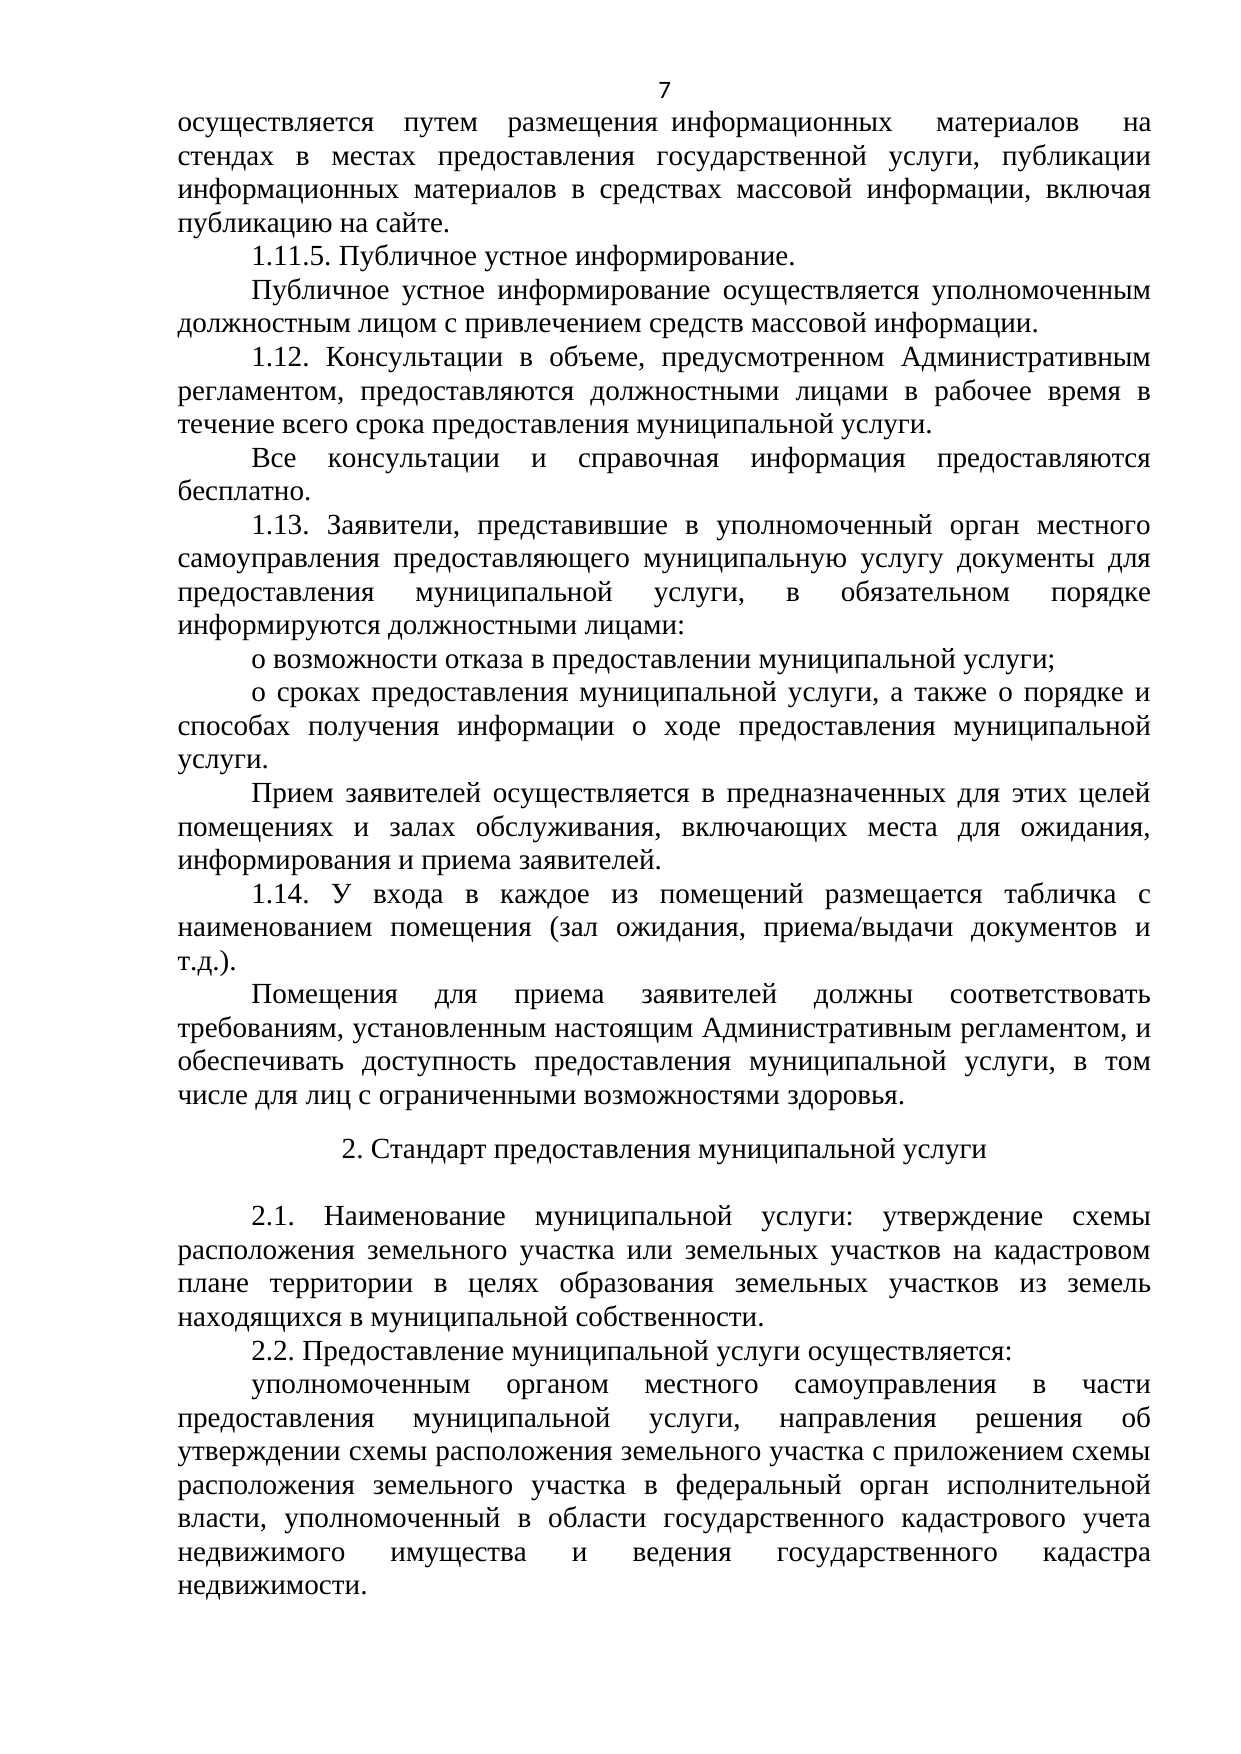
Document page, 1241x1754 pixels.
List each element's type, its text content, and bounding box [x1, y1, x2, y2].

text Прием заявителей осуществляется в предназначенных для этих целей помещениях и залах обслуживания, включающих места для ожидания, информирования и приема заявителей. [177, 775, 1152, 876]
text о сроках предоставления муниципальной услуги, а также о порядке и способах получения информации о ходе предоставления муниципальной услуги. [177, 674, 1152, 775]
text 2.1. Наименование муниципальной услуги: утверждение схемы расположения земельного участка или земельных участков на кадастровом плане территории в целях образования земельных участков из земель находящихся в муниципальной собственности. [177, 1198, 1152, 1333]
text 1.12. Консультации в объеме, предусмотренном Административным регламентом, предоставляются должностными лицами в рабочее время в течение всего срока предоставления муниципальной услуги. [177, 339, 1152, 440]
text Публичное устное информирование осуществляется уполномоченным должностным лицом с привлечением средств массовой информации. [177, 272, 1152, 339]
text 1.13. Заявители, представившие в уполномоченный орган местного самоуправления предоставляющего муниципальную услугу документы для предоставления муниципальной услуги, в обязательном порядке информируются должностными лицами: [177, 507, 1152, 641]
text уполномоченным органом местного самоуправления в части предоставления муниципальной услуги, направления решения об утверждении схемы расположения земельного участка с приложением схемы расположения земельного участка в федеральный орган исполнительной власти, уполномоченный в области государственного кадастрового учета недвижимого имущества и ведения государственного кадастра недвижимости. [177, 1366, 1152, 1601]
text Помещения для приема заявителей должны соответствовать требованиям, установленным настоящим Административным регламентом, и обеспечивать доступность предоставления муниципальной услуги, в том числе для лиц с ограниченными возможностями здоровья. [177, 976, 1152, 1111]
text 1.11.5. Публичное устное информирование. [177, 238, 1152, 272]
subtitle 2. Стандарт предоставления муниципальной услуги [177, 1131, 1152, 1165]
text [177, 104, 1152, 238]
text 1.14. У входа в каждое из помещений размещается табличка с наименованием помещения (зал ожидания, приема/выдачи документов и т.д.). [177, 876, 1152, 976]
text Все консультации и справочная информация предоставляются бесплатно. [177, 440, 1152, 507]
text 2.2. Предоставление муниципальной услуги осуществляется: [177, 1333, 1152, 1366]
text о возможности отказа в предоставлении муниципальной услуги; [177, 641, 1152, 674]
